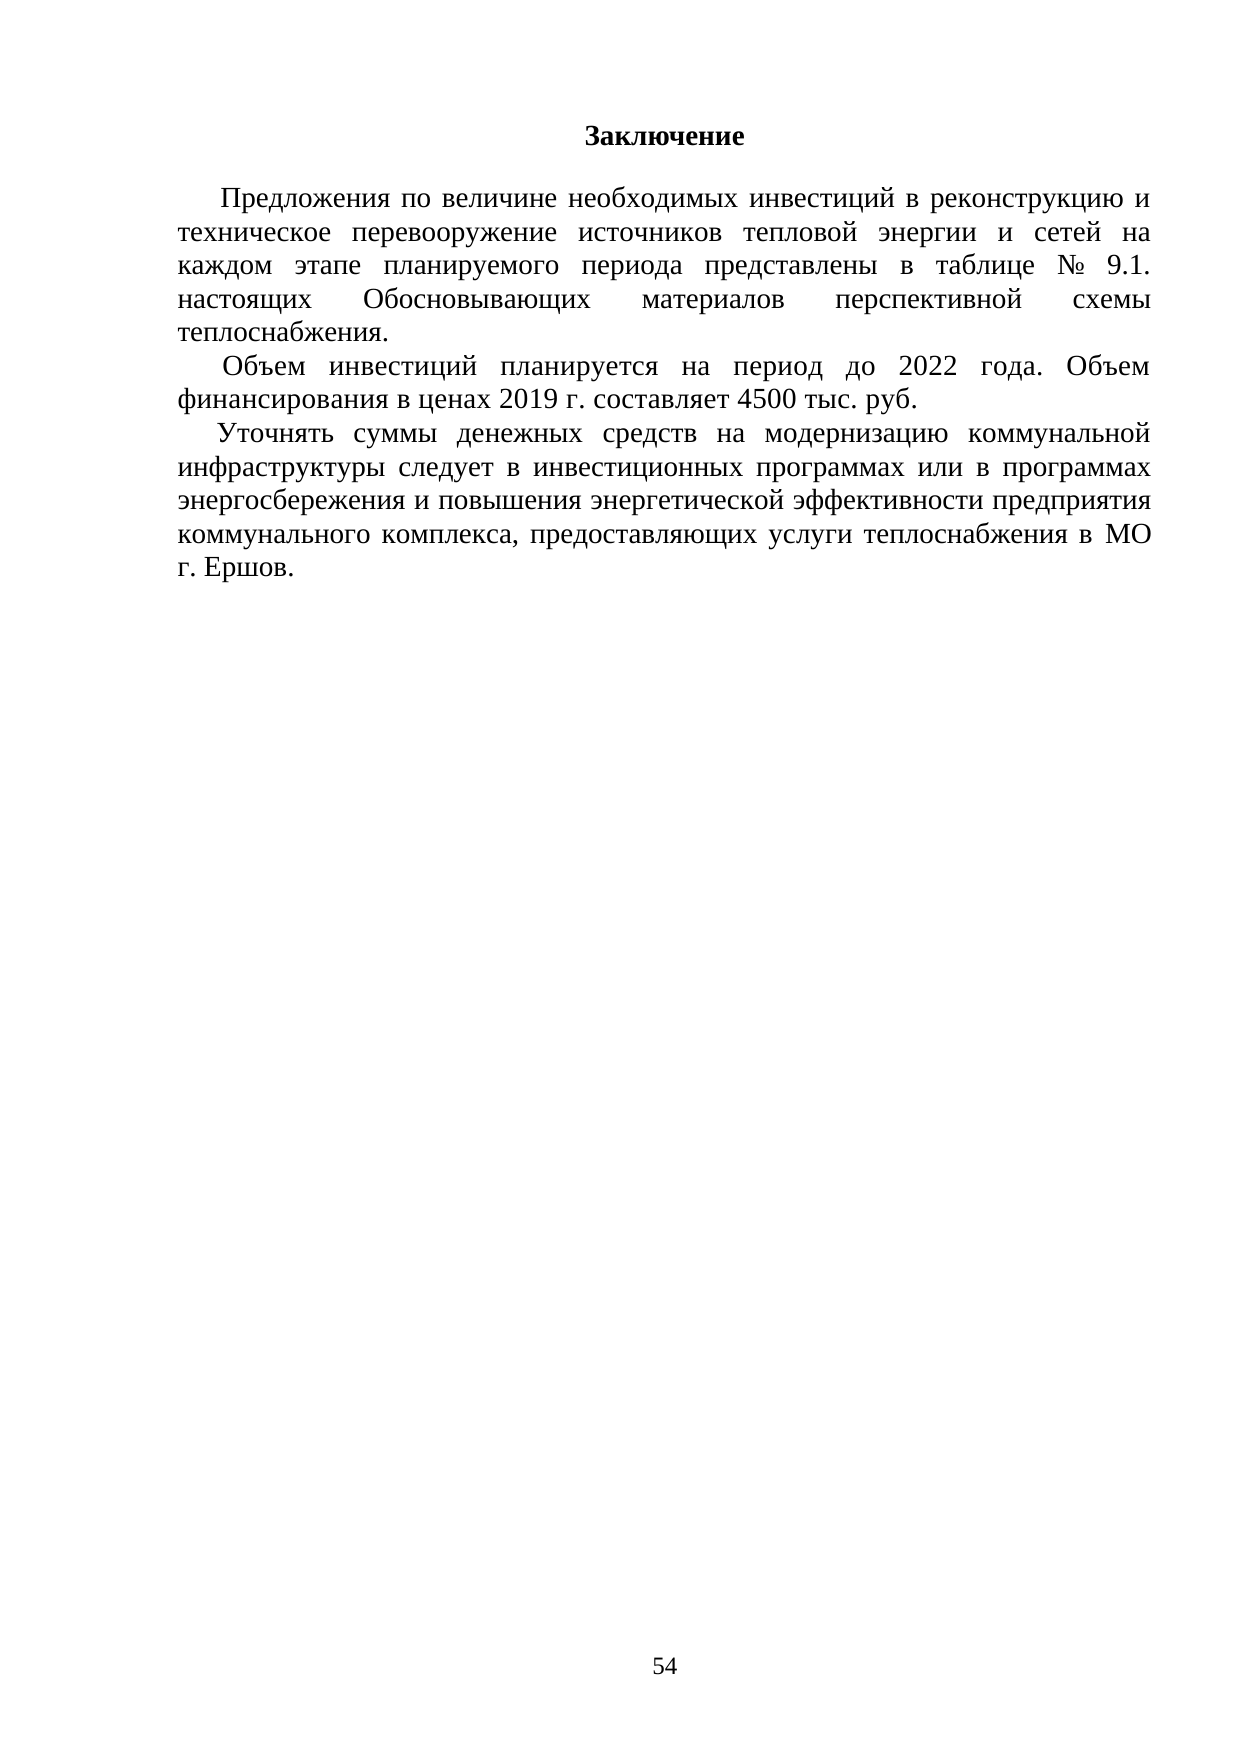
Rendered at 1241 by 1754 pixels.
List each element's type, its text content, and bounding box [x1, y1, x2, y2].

text Предложения по величине необходимых инвестиций в реконструкцию и техническое перевооружение источников тепловой энергии и сетей на каждом этапе планируемого периода представлены в таблице № 9.1. настоящих Обосновывающих материалов перспективной схемы теплоснабжения. [177, 180, 1152, 348]
subtitle Заключение [177, 118, 1152, 152]
text Уточнять суммы денежных средств на модернизацию коммунальной инфраструктуры следует в инвестиционных программах или в программах энергосбережения и повышения энергетической эффективности предприятия коммунального комплекса, предоставляющих услуги теплоснабжения в МО г. Ершов. [177, 415, 1152, 583]
text Объем инвестиций планируется на период до 2022 года. Объем финансирования в ценах 2019 г. составляет 4500 тыс. руб. [177, 348, 1152, 415]
